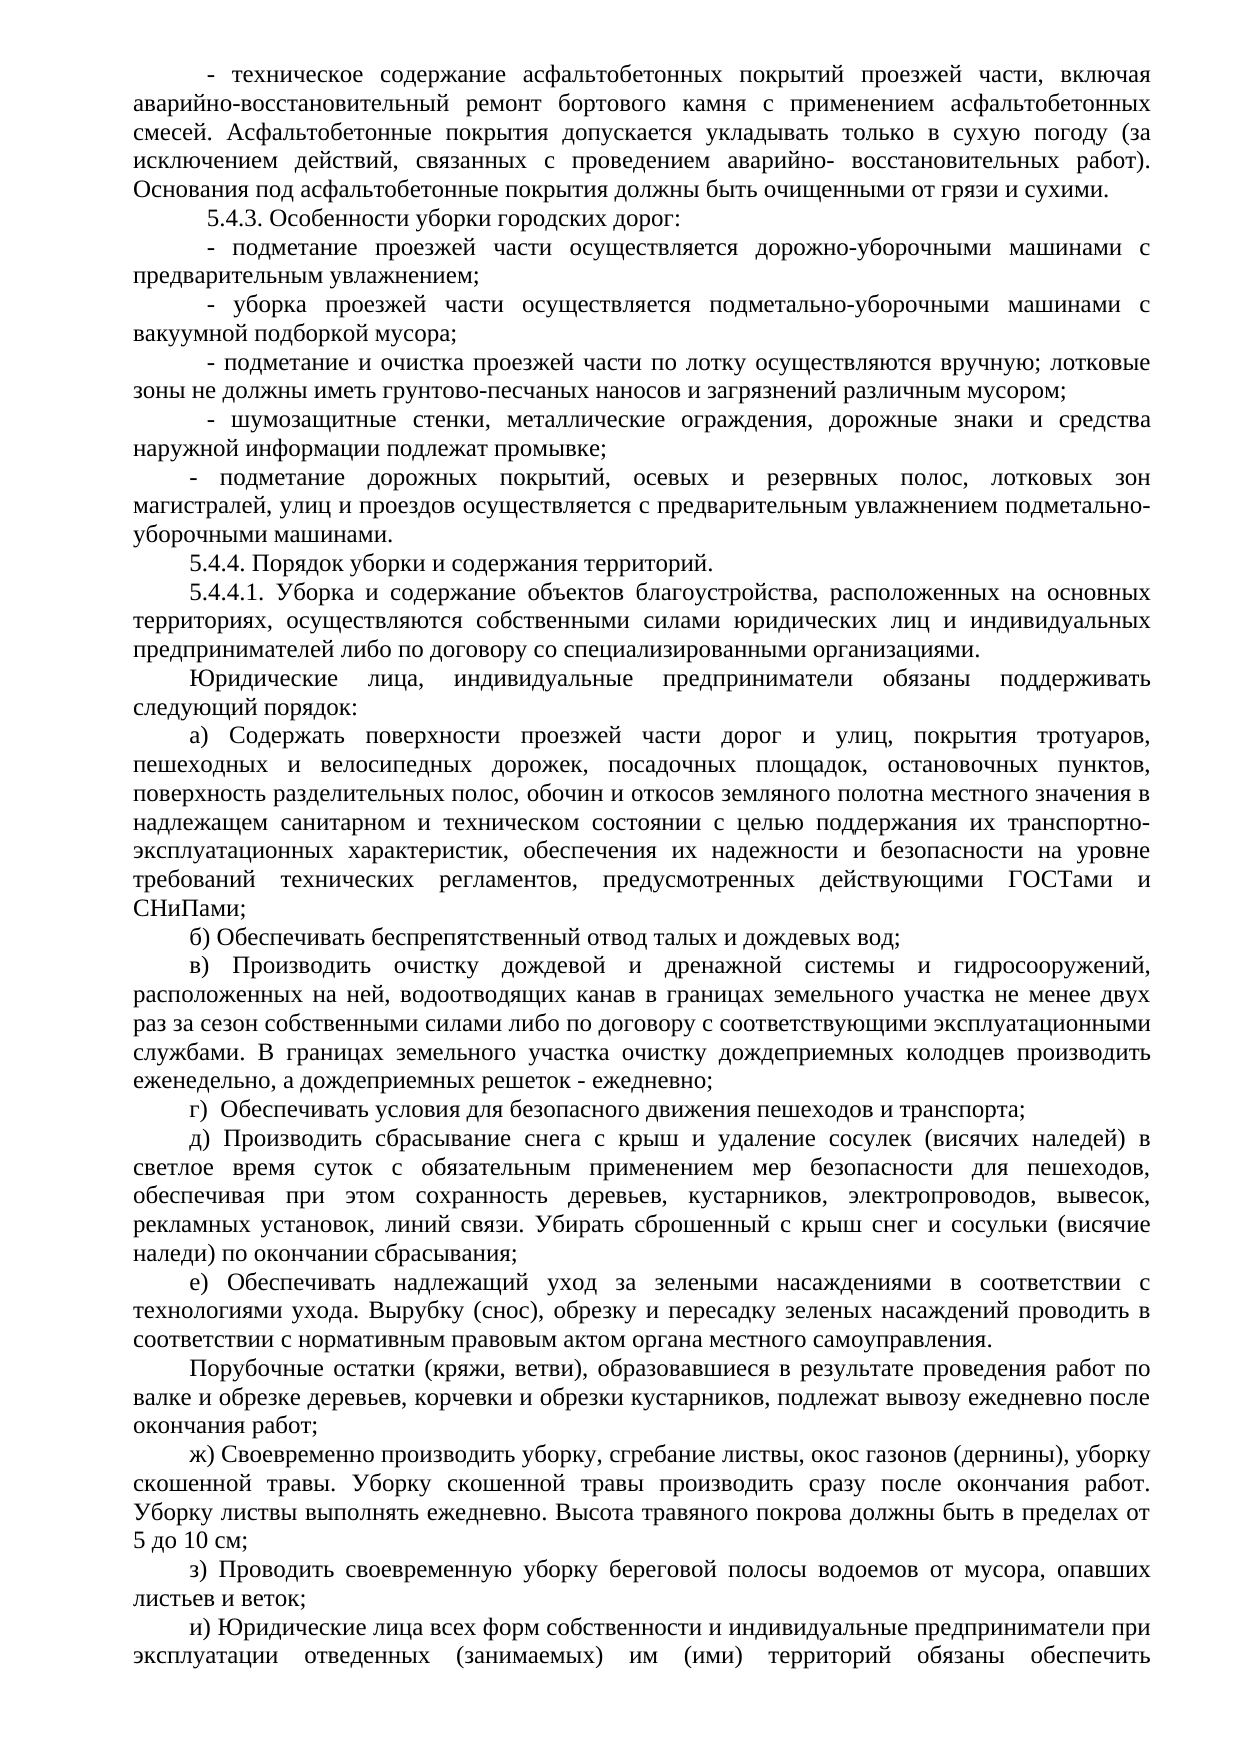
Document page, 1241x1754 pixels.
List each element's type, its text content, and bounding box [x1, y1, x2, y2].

text 5.4.3. Особенности уборки городских дорог: [133, 203, 1152, 232]
text г) Обеспечивать условия для безопасного движения пешеходов и транспорта; [133, 1094, 1152, 1123]
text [133, 1612, 1152, 1669]
text Порубочные остатки (кряжи, ветви), образовавшиеся в результате проведения работ по валке и обрезке деревьев, корчевки и обрезки кустарников, подлежат вывозу ежедневно после окончания работ; [133, 1353, 1152, 1439]
text в) Производить очистку дождевой и дренажной системы и гидросооружений, расположенных на ней, водоотводящих канав в границах земельного участка не менее двух раз за сезон собственными силами либо по договору с соответствующими эксплуатационными службами. В границах земельного участка очистку дождеприемных колодцев производить еженедельно, а дождеприемных решеток - ежедневно; [133, 950, 1152, 1094]
text - уборка проезжей части осуществляется подметально-уборочными машинами с вакуумной подборкой мусора; [133, 289, 1152, 347]
text - шумозащитные стенки, металлические ограждения, дорожные знаки и средства наружной информации подлежат промывке; [133, 404, 1152, 462]
text з) Проводить своевременную уборку береговой полосы водоемов от мусора, опавших листьев и веток; [133, 1554, 1152, 1612]
text ж) Своевременно производить уборку, сгребание листвы, окос газонов (дернины), уборку скошенной травы. Уборку скошенной травы производить сразу после окончания работ. Уборку листвы выполнять ежедневно. Высота травяного покрова должны быть в пределах от 5 до 10 см; [133, 1439, 1152, 1554]
text б) Обеспечивать беспрепятственный отвод талых и дождевых вод; [133, 922, 1152, 950]
text а) Содержать поверхности проезжей части дорог и улиц, покрытия тротуаров, пешеходных и велосипедных дорожек, посадочных площадок, остановочных пунктов, поверхность разделительных полос, обочин и откосов земляного полотна местного значения в надлежащем санитарном и техническом состоянии с целью поддержания их транспортно-эксплуатационных характеристик, обеспечения их надежности и безопасности на уровне требований технических регламентов, предусмотренных действующими ГОСТами и СНиПами; [133, 720, 1152, 922]
text - техническое содержание асфальтобетонных покрытий проезжей части, включая аварийно-восстановительный ремонт бортового камня с применением асфальтобетонных смесей. Асфальтобетонные покрытия допускается укладывать только в сухую погоду (за исключением действий, связанных с проведением аварийно- восстановительных работ). Основания под асфальтобетонные покрытия должны быть очищенными от грязи и сухими. [133, 59, 1152, 203]
text 5.4.4. Порядок уборки и содержания территорий. [133, 548, 1152, 577]
text - подметание проезжей части осуществляется дорожно-уборочными машинами с предварительным увлажнением; [133, 232, 1152, 289]
text Юридические лица, индивидуальные предприниматели обязаны поддерживать следующий порядок: [133, 663, 1152, 720]
text - подметание и очистка проезжей части по лотку осуществляются вручную; лотковые зоны не должны иметь грунтово-песчаных наносов и загрязнений различным мусором; [133, 347, 1152, 404]
text е) Обеспечивать надлежащий уход за зелеными насаждениями в соответствии с технологиями ухода. Вырубку (снос), обрезку и пересадку зеленых насаждений проводить в соответствии с нормативным правовым актом органа местного самоуправления. [133, 1267, 1152, 1353]
text 5.4.4.1. Уборка и содержание объектов благоустройства, расположенных на основных территориях, осуществляются собственными силами юридических лиц и индивидуальных предпринимателей либо по договору со специализированными организациями. [133, 577, 1152, 663]
text - подметание дорожных покрытий, осевых и резервных полос, лотковых зон магистралей, улиц и проездов осуществляется с предварительным увлажнением подметально-уборочными машинами. [133, 462, 1152, 548]
text д) Производить сбрасывание снега с крыш и удаление сосулек (висячих наледей) в светлое время суток с обязательным применением мер безопасности для пешеходов, обеспечивая при этом сохранность деревьев, кустарников, электропроводов, вывесок, рекламных установок, линий связи. Убирать сброшенный с крыш снег и сосульки (висячие наледи) по окончании сбрасывания; [133, 1123, 1152, 1267]
